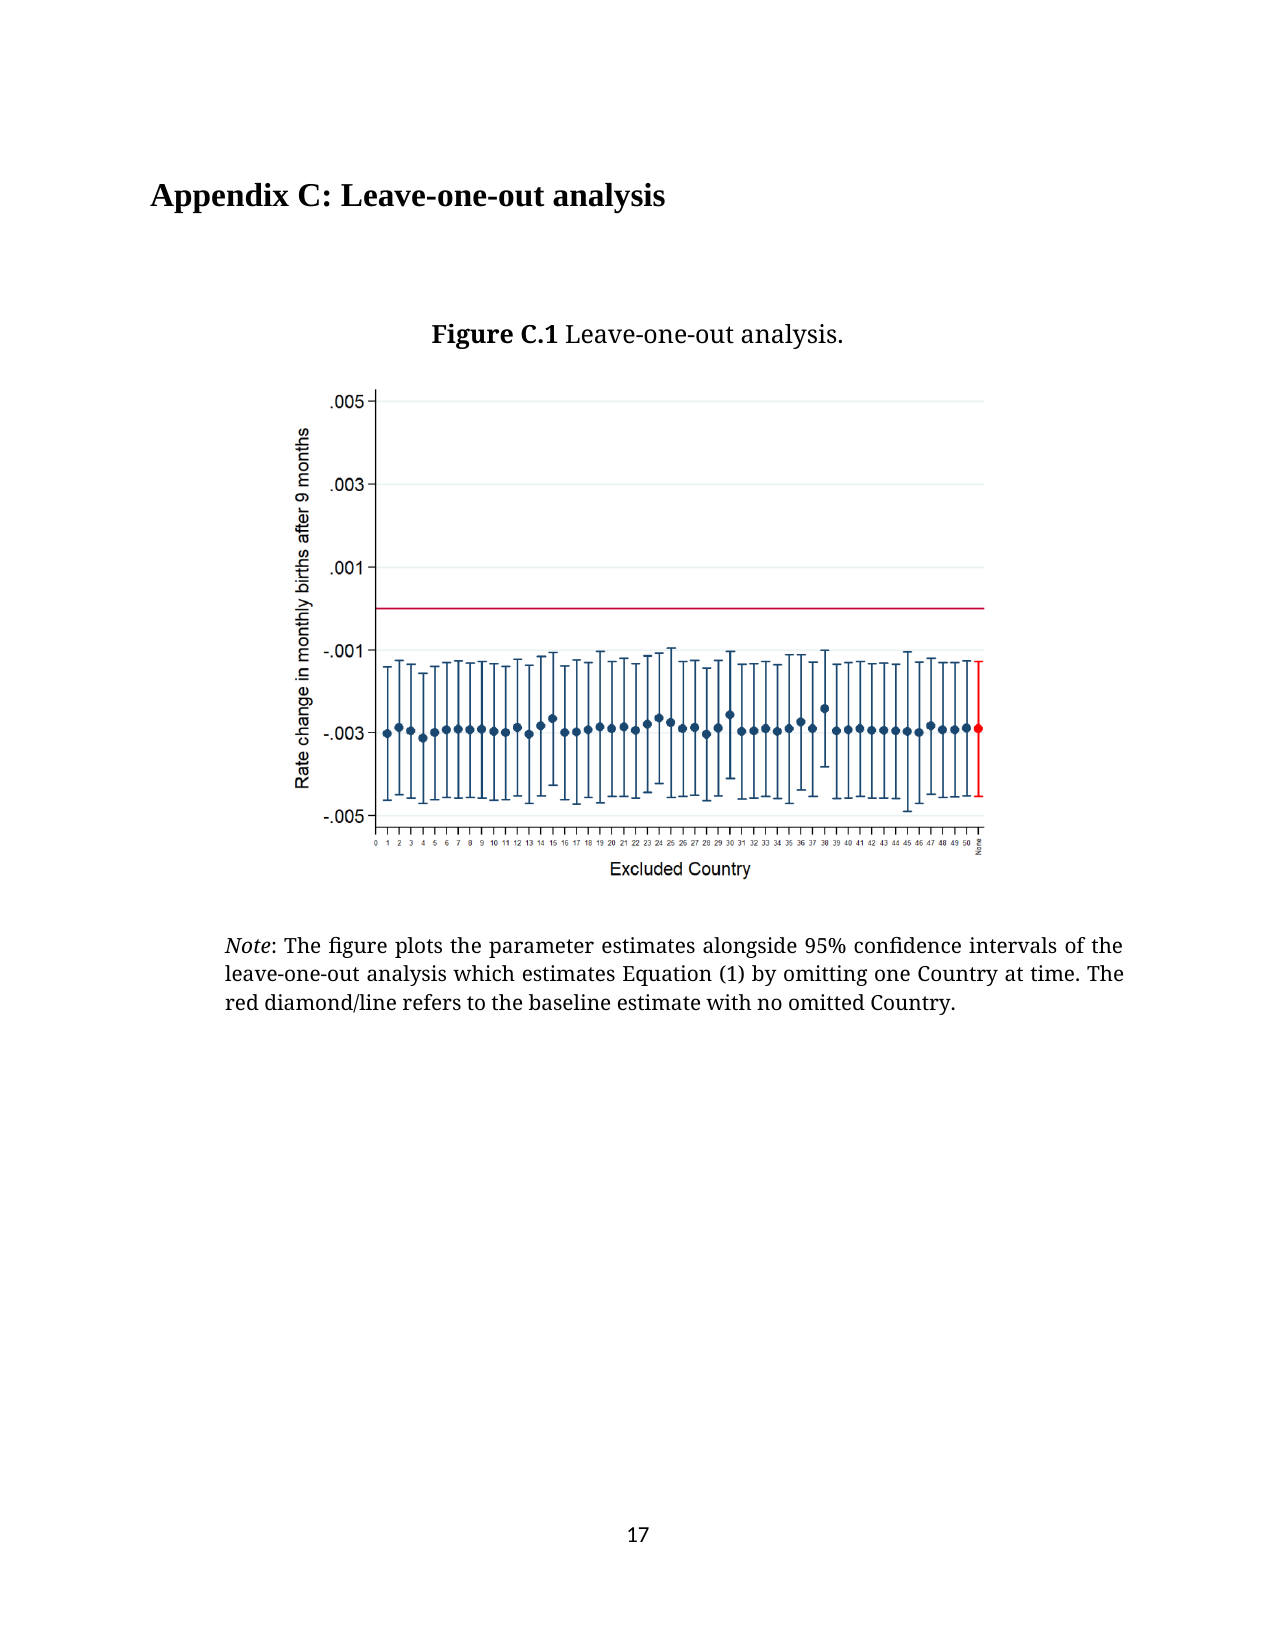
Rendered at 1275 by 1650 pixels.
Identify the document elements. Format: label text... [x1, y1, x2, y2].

subtitle Appendix C: Leave-one-out analysis [150, 175, 1125, 213]
picture [272, 370, 1003, 901]
text Figure C.1 Leave-one-out analysis. [150, 317, 1125, 351]
text Note: The figure plots the parameter estimates alongside 95% confidence intervals of the leave-one-out analysis which estimates Equation (1) by omitting one Country at time. The red diamond/line refers to the baseline estimate with no omitted Country. [225, 931, 1125, 1016]
